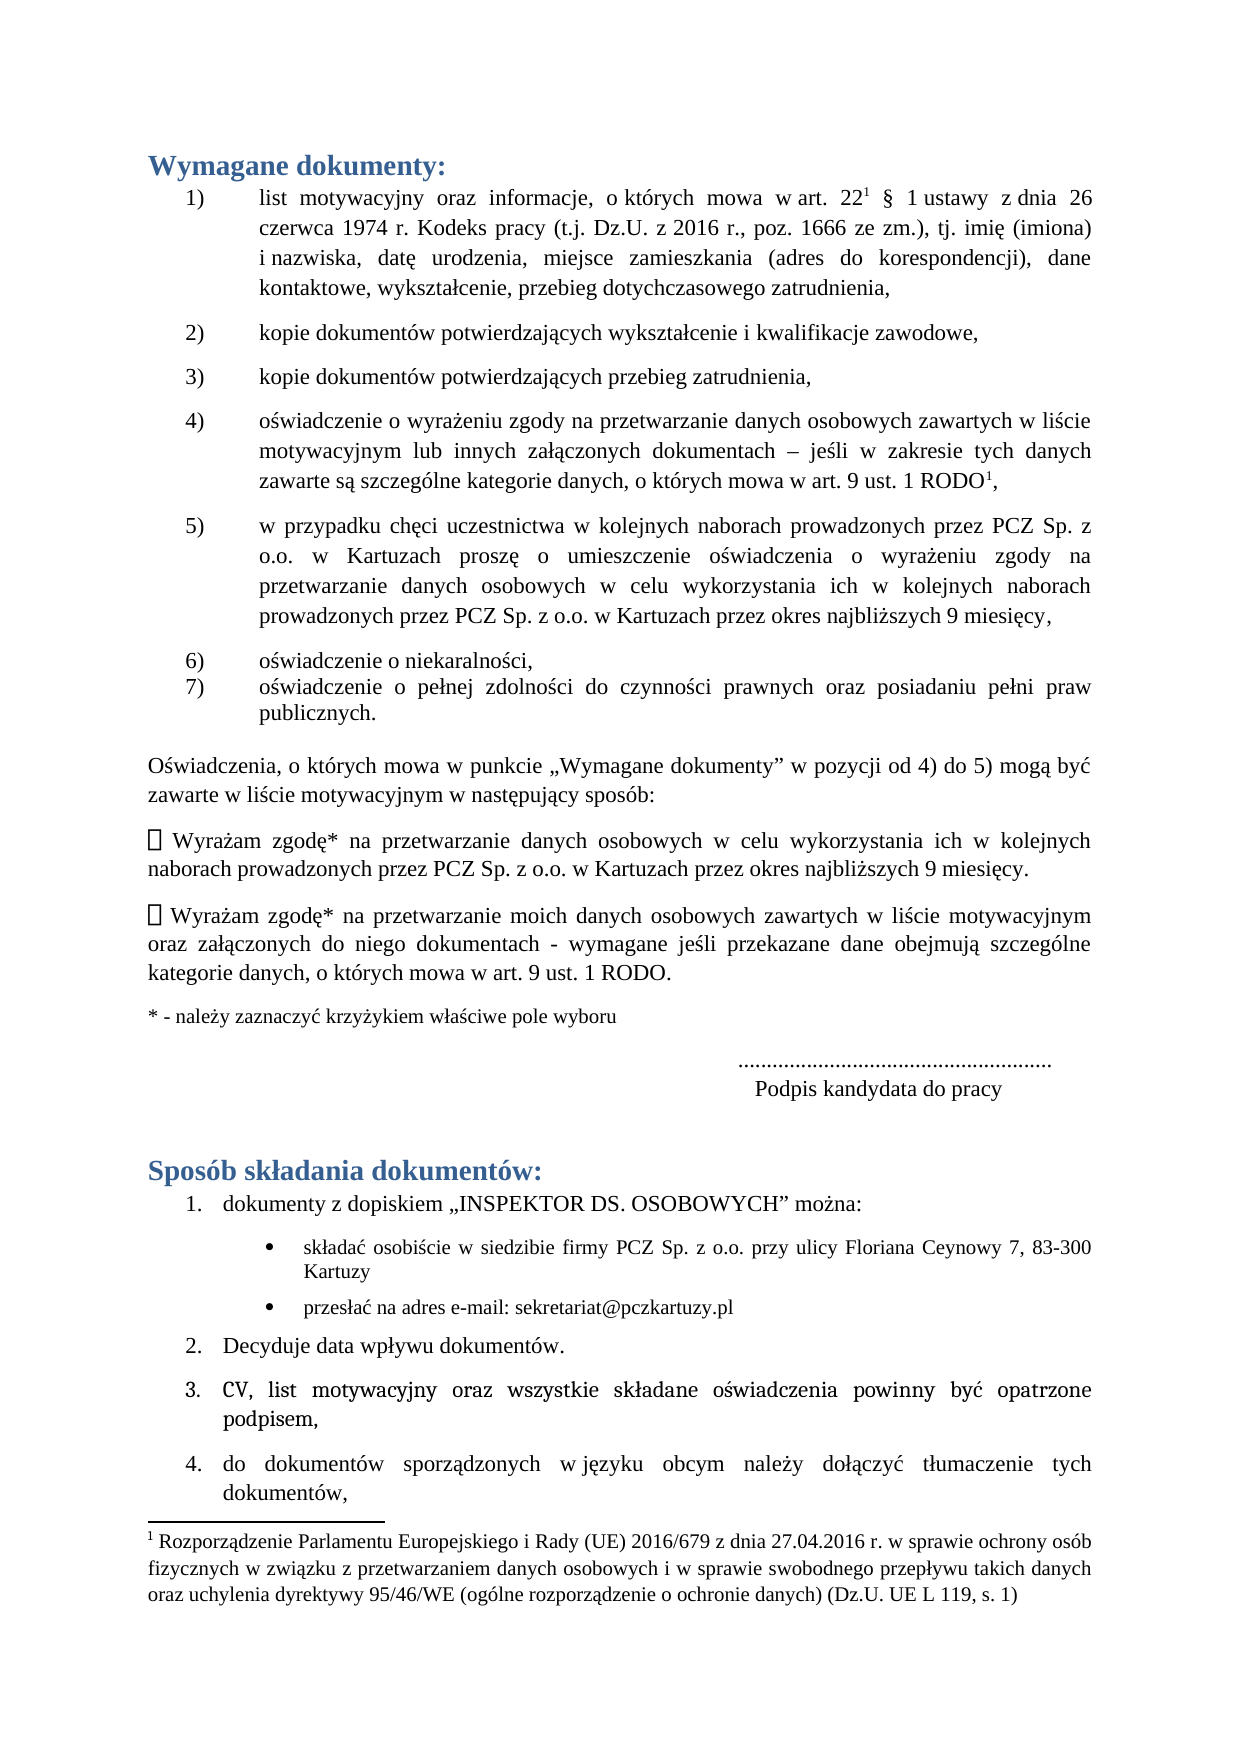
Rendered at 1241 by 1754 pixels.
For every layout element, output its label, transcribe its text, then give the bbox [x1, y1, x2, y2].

list do dokumentów sporządzonych w języku obcym należy dołączyć tłumaczenie tych dokumentów, [185, 1451, 1093, 1505]
text ⎕ Wyrażam zgodę* na przetwarzanie moich danych osobowych zawartych w liście motywacyjnym oraz załączonych do niego dokumentach - wymagane jeśli przekazane dane obejmują szczególne kategorie danych, o których mowa w art. 9 ust. 1 RODO. [148, 901, 1093, 985]
list przesłać na adres e-mail: sekretariat@pczkartuzy.pl [266, 1295, 1093, 1319]
list oświadczenie o wyrażeniu zgody na przetwarzanie danych osobowych zawartych w liście motywacyjnym lub innych załączonych dokumentach – jeśli w zakresie tych danych zawarte są szczególne kategorie danych, o których mowa w art. 9 ust. 1 RODO, [185, 407, 1093, 494]
list oświadczenie o niekaralności, [185, 647, 1093, 673]
text Oświadczenia, o których mowa w punkcie „Wymagane dokumenty” w pozycji od 4) do 5) mogą być zawarte w liście motywacyjnym w następujący sposób: [148, 752, 1093, 807]
list dokumenty z dopiskiem „INSPEKTOR DS. OSOBOWYCH” można: [185, 1189, 1093, 1216]
subtitle Wymagane dokumenty: [148, 148, 1093, 181]
list kopie dokumentów potwierdzających wykształcenie i kwalifikacje zawodowe, [185, 319, 1093, 345]
list oświadczenie o pełnej zdolności do czynności prawnych oraz posiadaniu pełni praw publicznych. [185, 673, 1093, 726]
list kopie dokumentów potwierdzających przebieg zatrudnienia, [185, 363, 1093, 389]
list Decyduje data wpływu dokumentów. [185, 1332, 1093, 1358]
list CV, list motywacyjny oraz wszystkie składane oświadczenia powinny być opatrzone podpisem, [185, 1377, 1093, 1432]
text ⎕ Wyrażam zgodę* na przetwarzanie danych osobowych w celu wykorzystania ich w kolejnych naborach prowadzonych przez PCZ Sp. z o.o. w Kartuzach przez okres najbliższych 9 miesięcy. [148, 826, 1093, 882]
list list motywacyjny oraz informacje, o których mowa w art. 221 § 1 ustawy z dnia 26 czerwca 1974 r. Kodeks pracy (t.j. Dz.U. z 2016 r., poz. 1666 ze zm.), tj. imię (imiona) i nazwiska, datę urodzenia, miejsce zamieszkania (adres do korespondencji), dane kontaktowe, wykształcenie, przebieg dotychczasowego zatrudnienia, [185, 184, 1093, 301]
subtitle Sposób składania dokumentów: [148, 1153, 1093, 1187]
list składać osobiście w siedzibie firmy PCZ Sp. z o.o. przy ulicy Floriana Ceynowy 7, 83-300 Kartuzy [266, 1235, 1093, 1283]
list w przypadku chęci uczestnictwa w kolejnych naborach prowadzonych przez PCZ Sp. z o.o. w Kartuzach proszę o umieszczenie oświadczenia o wyrażeniu zgody na przetwarzanie danych osobowych w celu wykorzystania ich w kolejnych naborach prowadzonych przez PCZ Sp. z o.o. w Kartuzach przez okres najbliższych 9 miesięcy, [185, 512, 1093, 629]
text ....................................................... Podpis kandydata do pracy [738, 1047, 1093, 1101]
text * - należy zaznaczyć krzyżykiem właściwe pole wyboru [148, 1004, 1093, 1028]
